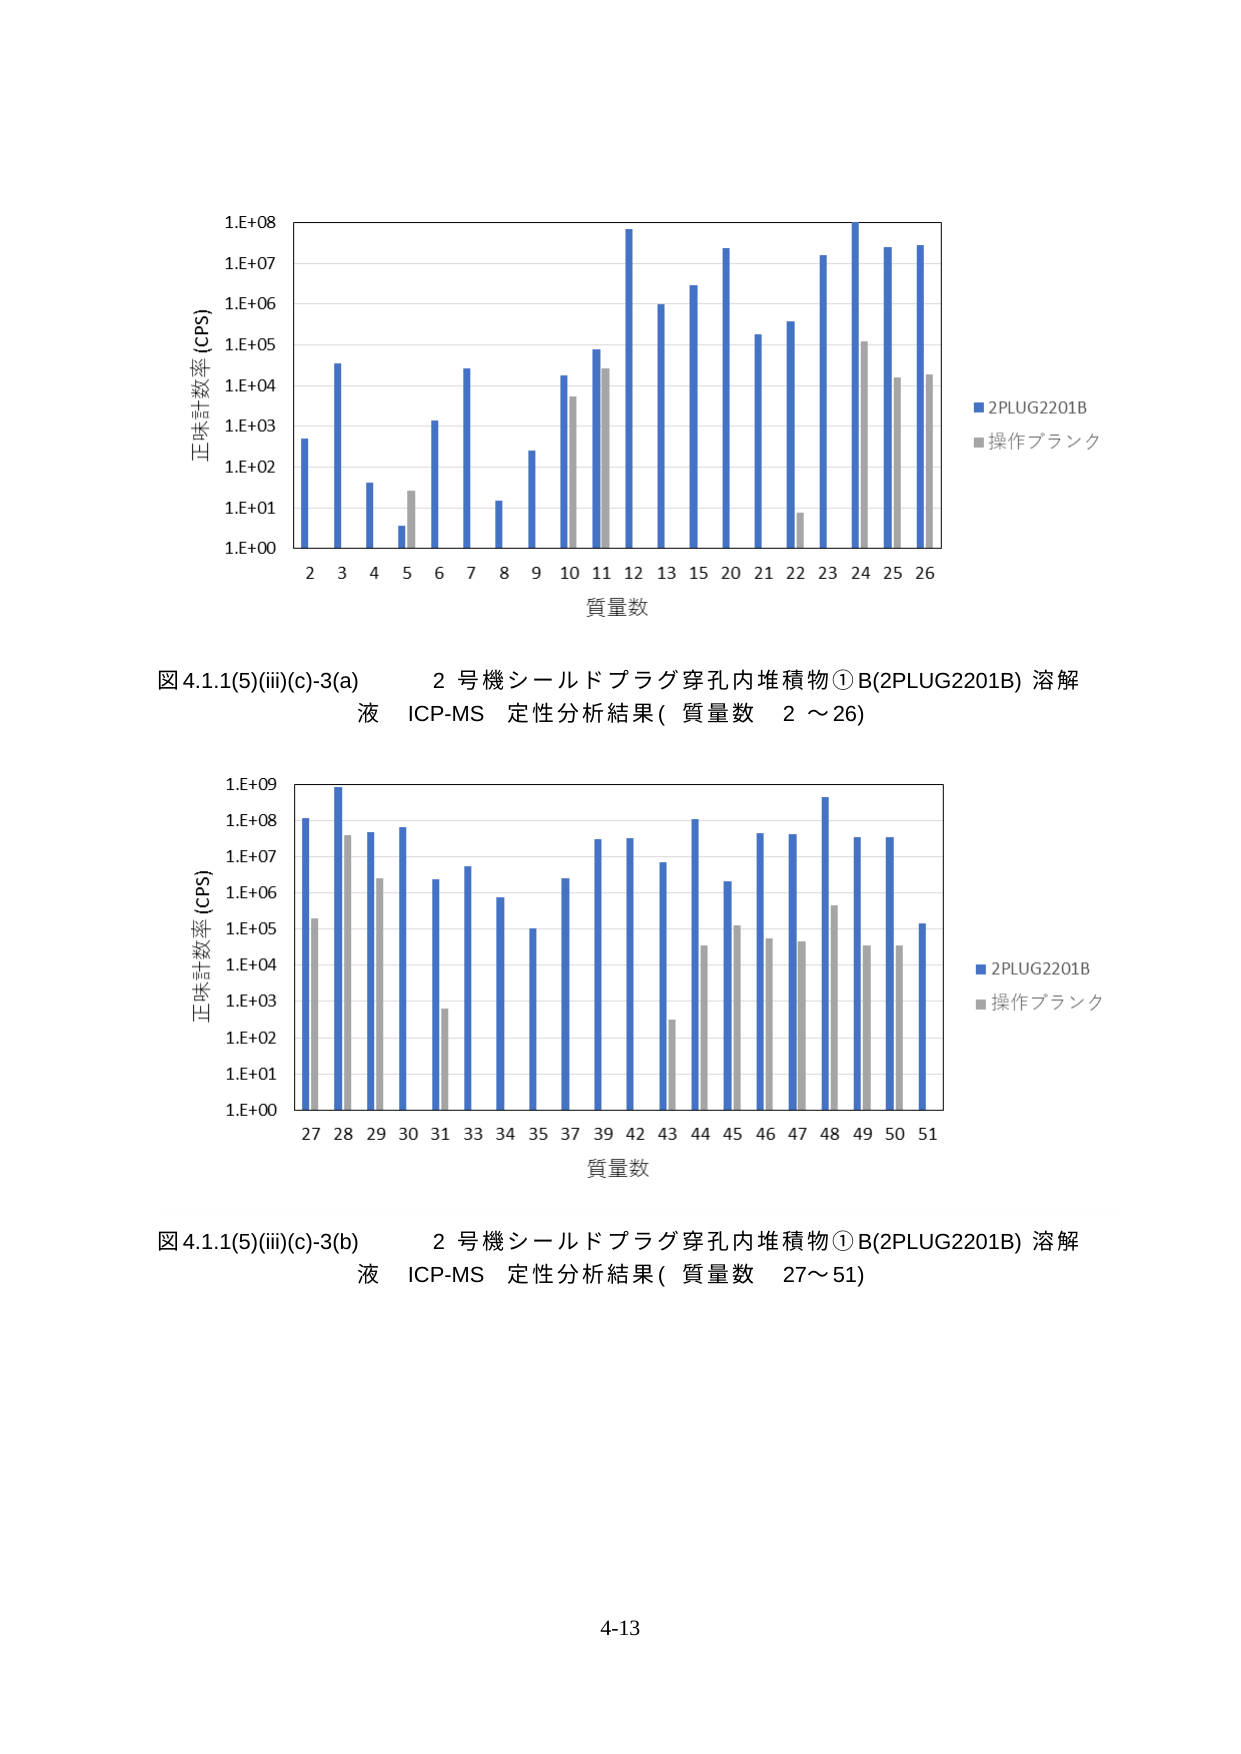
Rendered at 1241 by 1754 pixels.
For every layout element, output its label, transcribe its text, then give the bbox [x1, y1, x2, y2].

text 図4.1.1(5)(iii)(c)-3(b) 2号機シールドプラグ穿孔内堆積物①B(2PLUG2201B)溶解液 ICP-MS定性分析結果(質量数 27～51) [158, 1224, 1083, 1290]
picture [157, 761, 1125, 1213]
picture [157, 200, 1123, 651]
text 図4.1.1(5)(iii)(c)-3(a) 2号機シールドプラグ穿孔内堆積物①B(2PLUG2201B)溶解液 ICP-MS定性分析結果(質量数 2～26) [158, 662, 1083, 728]
